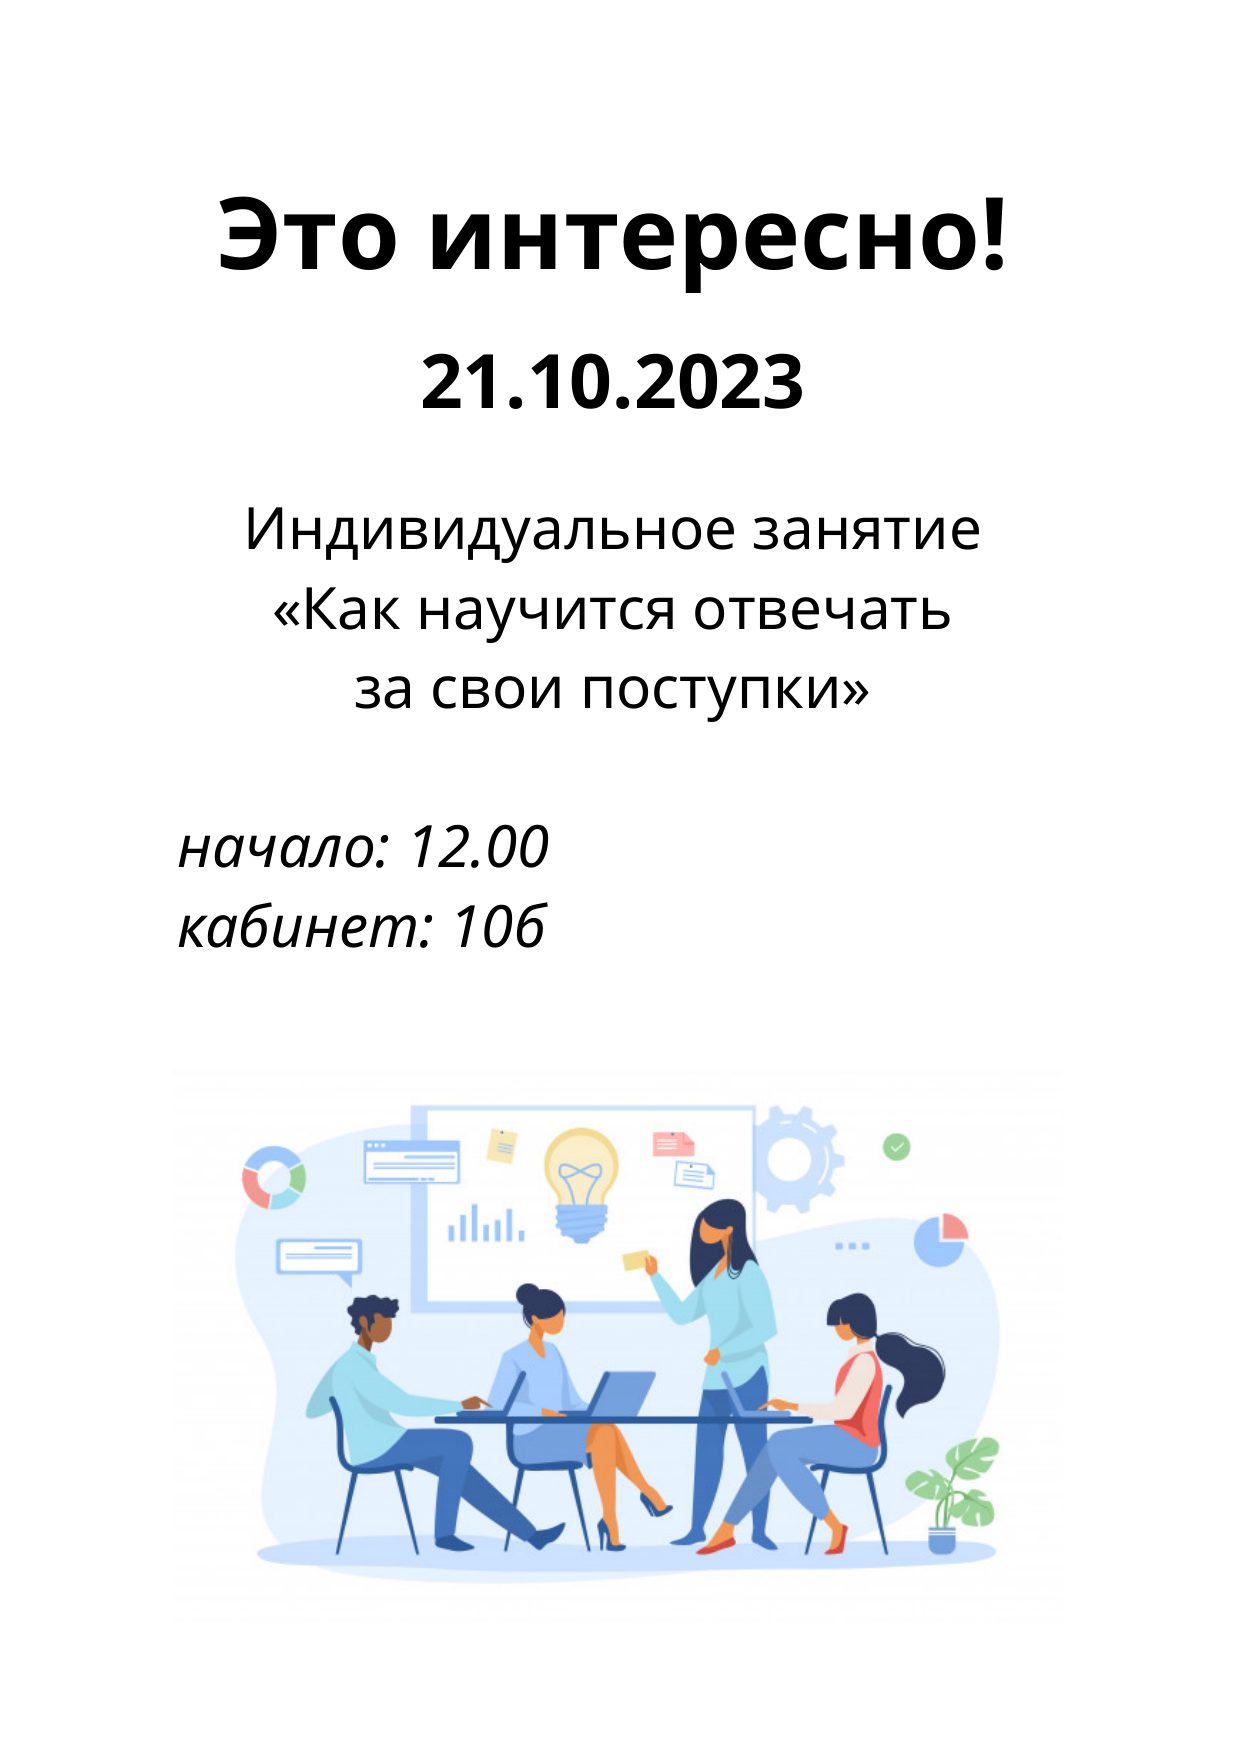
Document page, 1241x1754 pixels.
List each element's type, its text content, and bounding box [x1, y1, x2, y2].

text начало: 12.00 [118, 805, 1122, 885]
picture [171, 1066, 1064, 1624]
text «Как научится отвечать [103, 567, 1122, 646]
text Индивидуальное занятие [103, 487, 1122, 567]
text 21.10.2023 [103, 328, 1122, 430]
text за свои поступки» [103, 646, 1122, 726]
text Это интересно! [103, 162, 1122, 299]
text кабинет: 10б [118, 885, 1122, 964]
